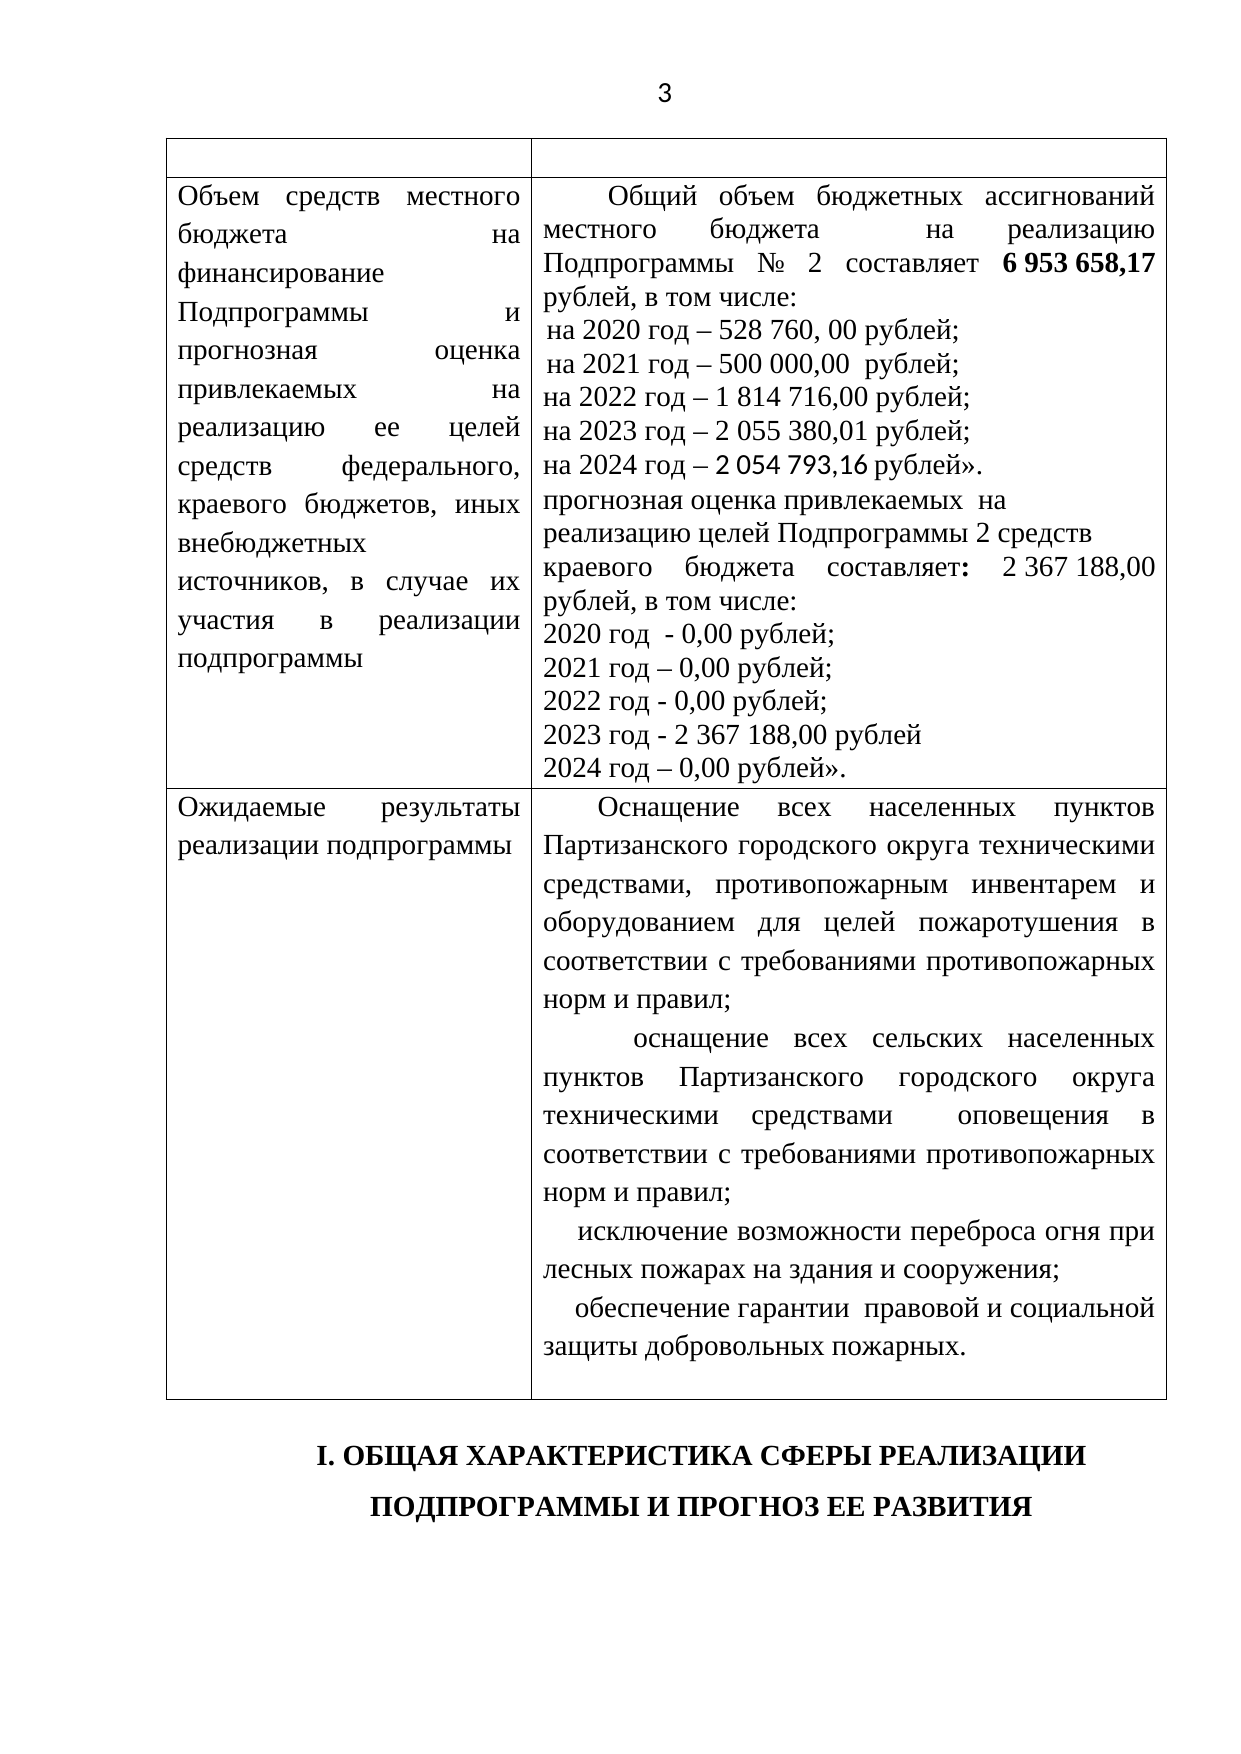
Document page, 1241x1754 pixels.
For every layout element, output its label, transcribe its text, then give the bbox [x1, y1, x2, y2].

text ПОДПРОГРАММЫ И ПРОГНОЗ ЕЕ РАЗВИТИЯ [177, 1489, 1152, 1522]
text I. ОБЩАЯ ХАРАКТЕРИСТИКА СФЕРЫ РЕАЛИЗАЦИИ [177, 1438, 1152, 1472]
table_cell Ожидаемые результаты реализации подпрограммы [167, 789, 531, 1399]
table_cell Оснащение всех населенных пунктов Партизанского городского округа техническими средствами, противопожарным инвентарем и оборудованием для целей пожаротушения в соответствии с требованиями противопожарных норм и правил; оснащение всех сельских населенных пунктов Партизанского городского округа техническими средствами оповещения в соответствии с требованиями противопожарных норм и правил; исключение возможности переброса огня при лесных пожарах на здания и сооружения; обеспечение гарантии правовой и социальной защиты добровольных пожарных. [532, 789, 1166, 1399]
table_cell Общий объем бюджетных ассигнований местного бюджета на реализацию Подпрограммы № 2 составляет 6 953 658,17 рублей, в том числе: на 2020 год – 528 760, 00 рублей; на 2021 год – 500 000,00 рублей; на 2022 год – 1 814 716,00 рублей; на 2023 год – 2 055 380,01 рублей; на 2024 год – 2 054 793,16 рублей». прогнозная оценка привлекаемых на реализацию целей Подпрограммы 2 средств краевого бюджета составляет: 2 367 188,00 рублей, в том числе: 2020 год - 0,00 рублей; 2021 год – 0,00 рублей; 2022 год - 0,00 рублей; 2023 год - 2 367 188,00 рублей 2024 год – 0,00 рублей». [532, 178, 1166, 788]
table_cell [167, 139, 531, 177]
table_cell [532, 139, 1166, 177]
table_cell Объем средств местного бюджета на финансирование Подпрограммы и прогнозная оценка привлекаемых на реализацию ее целей средств федерального, краевого бюджетов, иных внебюджетных источников, в случае их участия в реализации подпрограммы [167, 178, 531, 788]
